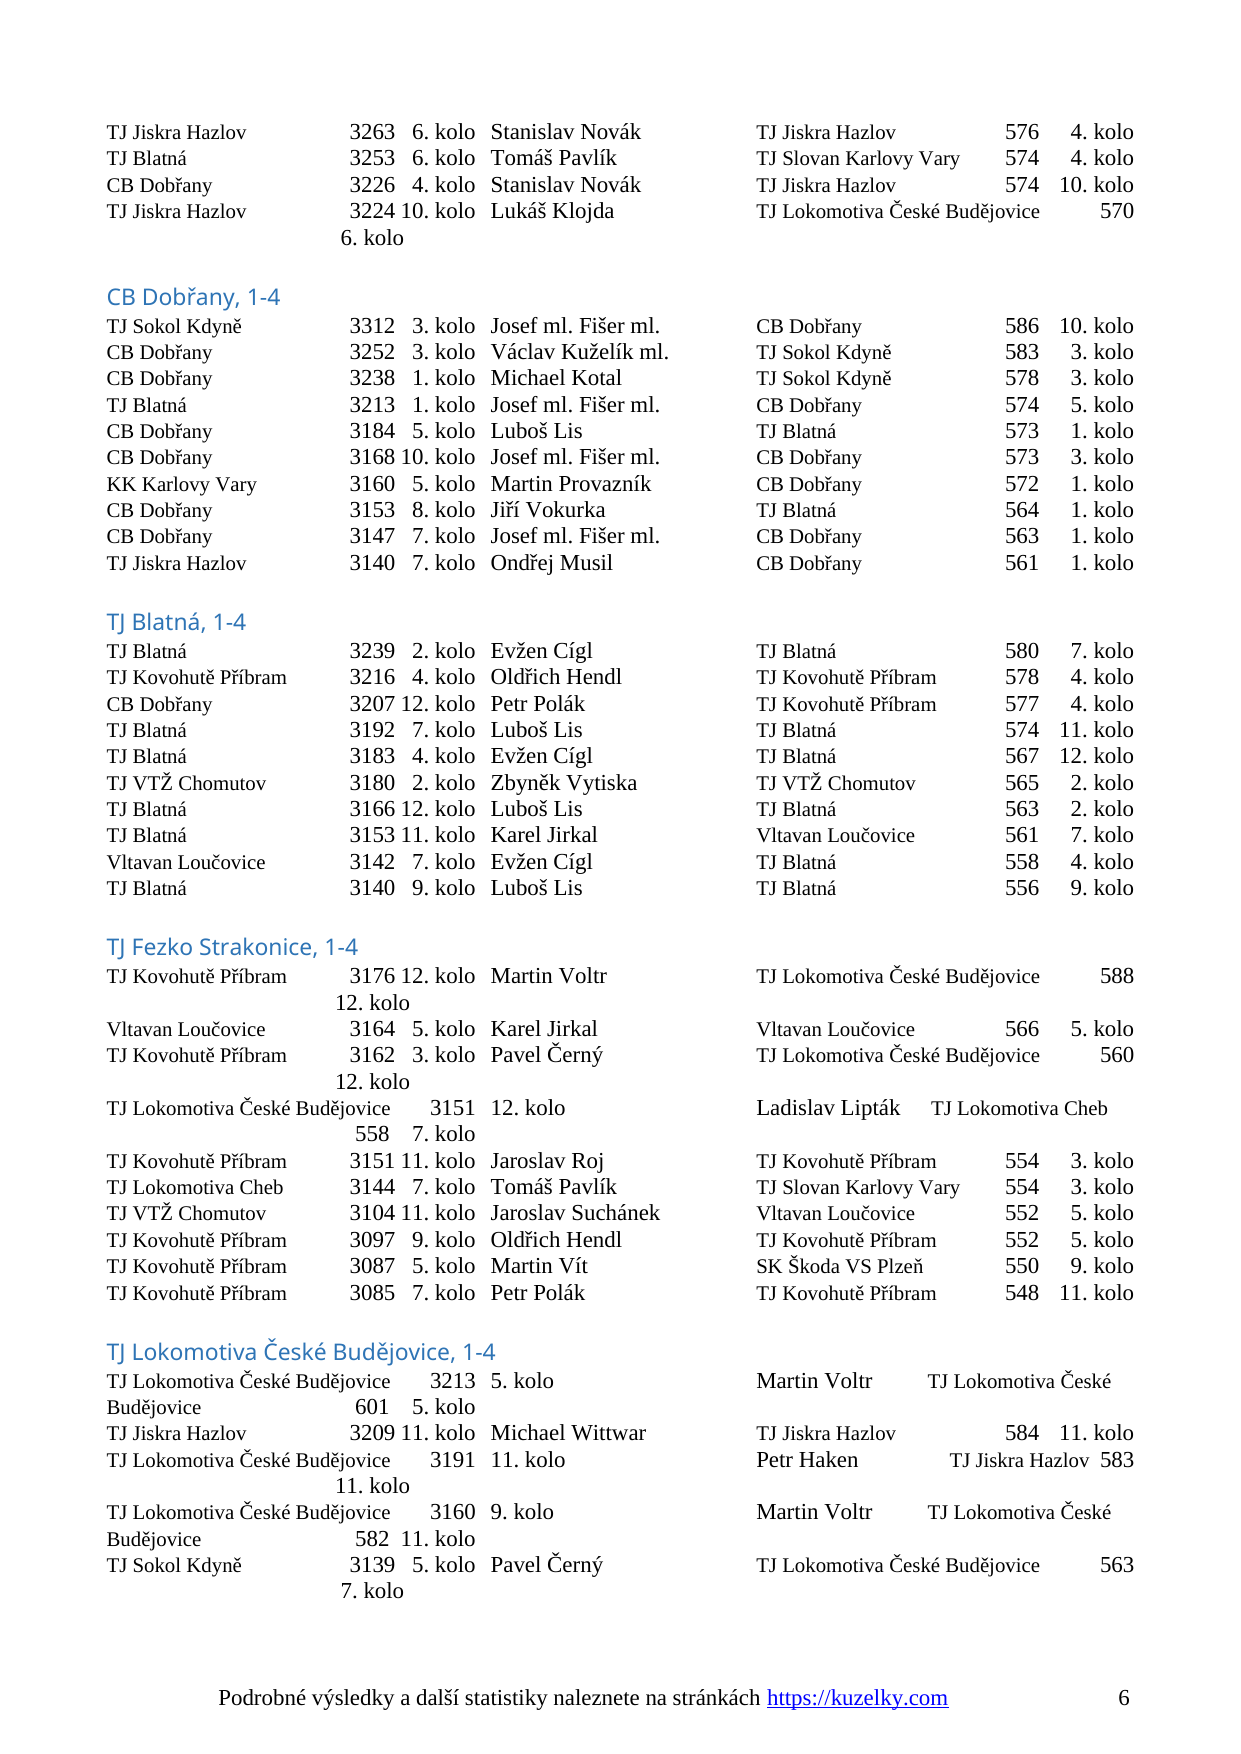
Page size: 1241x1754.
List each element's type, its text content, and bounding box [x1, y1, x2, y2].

text Vltavan Loučovice 3142 7. kolo Evžen Cígl TJ Blatná 558 4. kolo [106, 848, 1134, 874]
text TJ Kovohutě Příbram 3087 5. kolo Martin Vít SK Škoda VS Plzeň 550 9. kolo [106, 1252, 1134, 1278]
text TJ Blatná 3192 7. kolo Luboš Lis TJ Blatná 574 11. kolo [106, 716, 1134, 742]
subtitle TJ Fezko Strakonice, 1-4 [106, 931, 1134, 962]
text TJ Lokomotiva České Budějovice 3213 5. kolo Martin Voltr TJ Lokomotiva České Budějovice 601 5. kolo [106, 1367, 1134, 1419]
subtitle TJ Lokomotiva České Budějovice, 1-4 [106, 1335, 1134, 1367]
text TJ Lokomotiva České Budějovice 3160 9. kolo Martin Voltr TJ Lokomotiva České Budějovice 582 11. kolo [106, 1498, 1134, 1551]
text CB Dobřany 3252 3. kolo Václav Kuželík ml. TJ Sokol Kdyně 583 3. kolo [106, 338, 1134, 364]
text TJ Jiskra Hazlov 3140 7. kolo Ondřej Musil CB Dobřany 561 1. kolo [106, 549, 1134, 575]
text TJ VTŽ Chomutov 3180 2. kolo Zbyněk Vytiska TJ VTŽ Chomutov 565 2. kolo [106, 769, 1134, 795]
text TJ Lokomotiva České Budějovice 3191 11. kolo Petr Haken TJ Jiskra Hazlov 583 11. kolo [106, 1446, 1134, 1498]
text CB Dobřany 3153 8. kolo Jiří Vokurka TJ Blatná 564 1. kolo [106, 496, 1134, 522]
text Vltavan Loučovice 3164 5. kolo Karel Jirkal Vltavan Loučovice 566 5. kolo [106, 1015, 1134, 1041]
text TJ Lokomotiva Cheb 3144 7. kolo Tomáš Pavlík TJ Slovan Karlovy Vary 554 3. kolo [106, 1173, 1134, 1199]
text TJ Kovohutě Příbram 3162 3. kolo Pavel Černý TJ Lokomotiva České Budějovice 560 12. kolo [106, 1041, 1134, 1094]
text TJ Kovohutě Příbram 3176 12. kolo Martin Voltr TJ Lokomotiva České Budějovice 588 12. kolo [106, 962, 1134, 1015]
text TJ Blatná 3239 2. kolo Evžen Cígl TJ Blatná 580 7. kolo [106, 637, 1134, 663]
text TJ Kovohutě Příbram 3097 9. kolo Oldřich Hendl TJ Kovohutě Příbram 552 5. kolo [106, 1226, 1134, 1252]
text CB Dobřany 3168 10. kolo Josef ml. Fišer ml. CB Dobřany 573 3. kolo [106, 443, 1134, 470]
text TJ Blatná 3213 1. kolo Josef ml. Fišer ml. CB Dobřany 574 5. kolo [106, 391, 1134, 417]
text TJ Blatná 3140 9. kolo Luboš Lis TJ Blatná 556 9. kolo [106, 874, 1134, 901]
text TJ Blatná 3153 11. kolo Karel Jirkal Vltavan Loučovice 561 7. kolo [106, 821, 1134, 848]
text TJ Lokomotiva České Budějovice 3151 12. kolo Ladislav Lipták TJ Lokomotiva Cheb 558 7. kolo [106, 1094, 1134, 1147]
text TJ Kovohutě Příbram 3216 4. kolo Oldřich Hendl TJ Kovohutě Příbram 578 4. kolo [106, 663, 1134, 690]
text TJ Kovohutě Příbram 3151 11. kolo Jaroslav Roj TJ Kovohutě Příbram 554 3. kolo [106, 1147, 1134, 1173]
text CB Dobřany 3147 7. kolo Josef ml. Fišer ml. CB Dobřany 563 1. kolo [106, 522, 1134, 549]
subtitle CB Dobřany, 1-4 [106, 280, 1134, 312]
text CB Dobřany 3238 1. kolo Michael Kotal TJ Sokol Kdyně 578 3. kolo [106, 364, 1134, 391]
text TJ Blatná 3183 4. kolo Evžen Cígl TJ Blatná 567 12. kolo [106, 742, 1134, 769]
text KK Karlovy Vary 3160 5. kolo Martin Provazník CB Dobřany 572 1. kolo [106, 470, 1134, 496]
text CB Dobřany 3184 5. kolo Luboš Lis TJ Blatná 573 1. kolo [106, 417, 1134, 443]
text TJ VTŽ Chomutov 3104 11. kolo Jaroslav Suchánek Vltavan Loučovice 552 5. kolo [106, 1199, 1134, 1226]
text TJ Blatná 3166 12. kolo Luboš Lis TJ Blatná 563 2. kolo [106, 795, 1134, 821]
text TJ Blatná 3253 6. kolo Tomáš Pavlík TJ Slovan Karlovy Vary 574 4. kolo [106, 144, 1134, 171]
text TJ Sokol Kdyně 3139 5. kolo Pavel Černý TJ Lokomotiva České Budějovice 563 7. kolo [106, 1551, 1134, 1604]
text TJ Jiskra Hazlov 3263 6. kolo Stanislav Novák TJ Jiskra Hazlov 576 4. kolo [106, 118, 1134, 144]
subtitle TJ Blatná, 1-4 [106, 606, 1134, 637]
text TJ Jiskra Hazlov 3224 10. kolo Lukáš Klojda TJ Lokomotiva České Budějovice 570 6. kolo [106, 197, 1134, 250]
text CB Dobřany 3226 4. kolo Stanislav Novák TJ Jiskra Hazlov 574 10. kolo [106, 171, 1134, 197]
text CB Dobřany 3207 12. kolo Petr Polák TJ Kovohutě Příbram 577 4. kolo [106, 690, 1134, 716]
text TJ Jiskra Hazlov 3209 11. kolo Michael Wittwar TJ Jiskra Hazlov 584 11. kolo [106, 1419, 1134, 1446]
text TJ Kovohutě Příbram 3085 7. kolo Petr Polák TJ Kovohutě Příbram 548 11. kolo [106, 1278, 1134, 1305]
text TJ Sokol Kdyně 3312 3. kolo Josef ml. Fišer ml. CB Dobřany 586 10. kolo [106, 312, 1134, 338]
